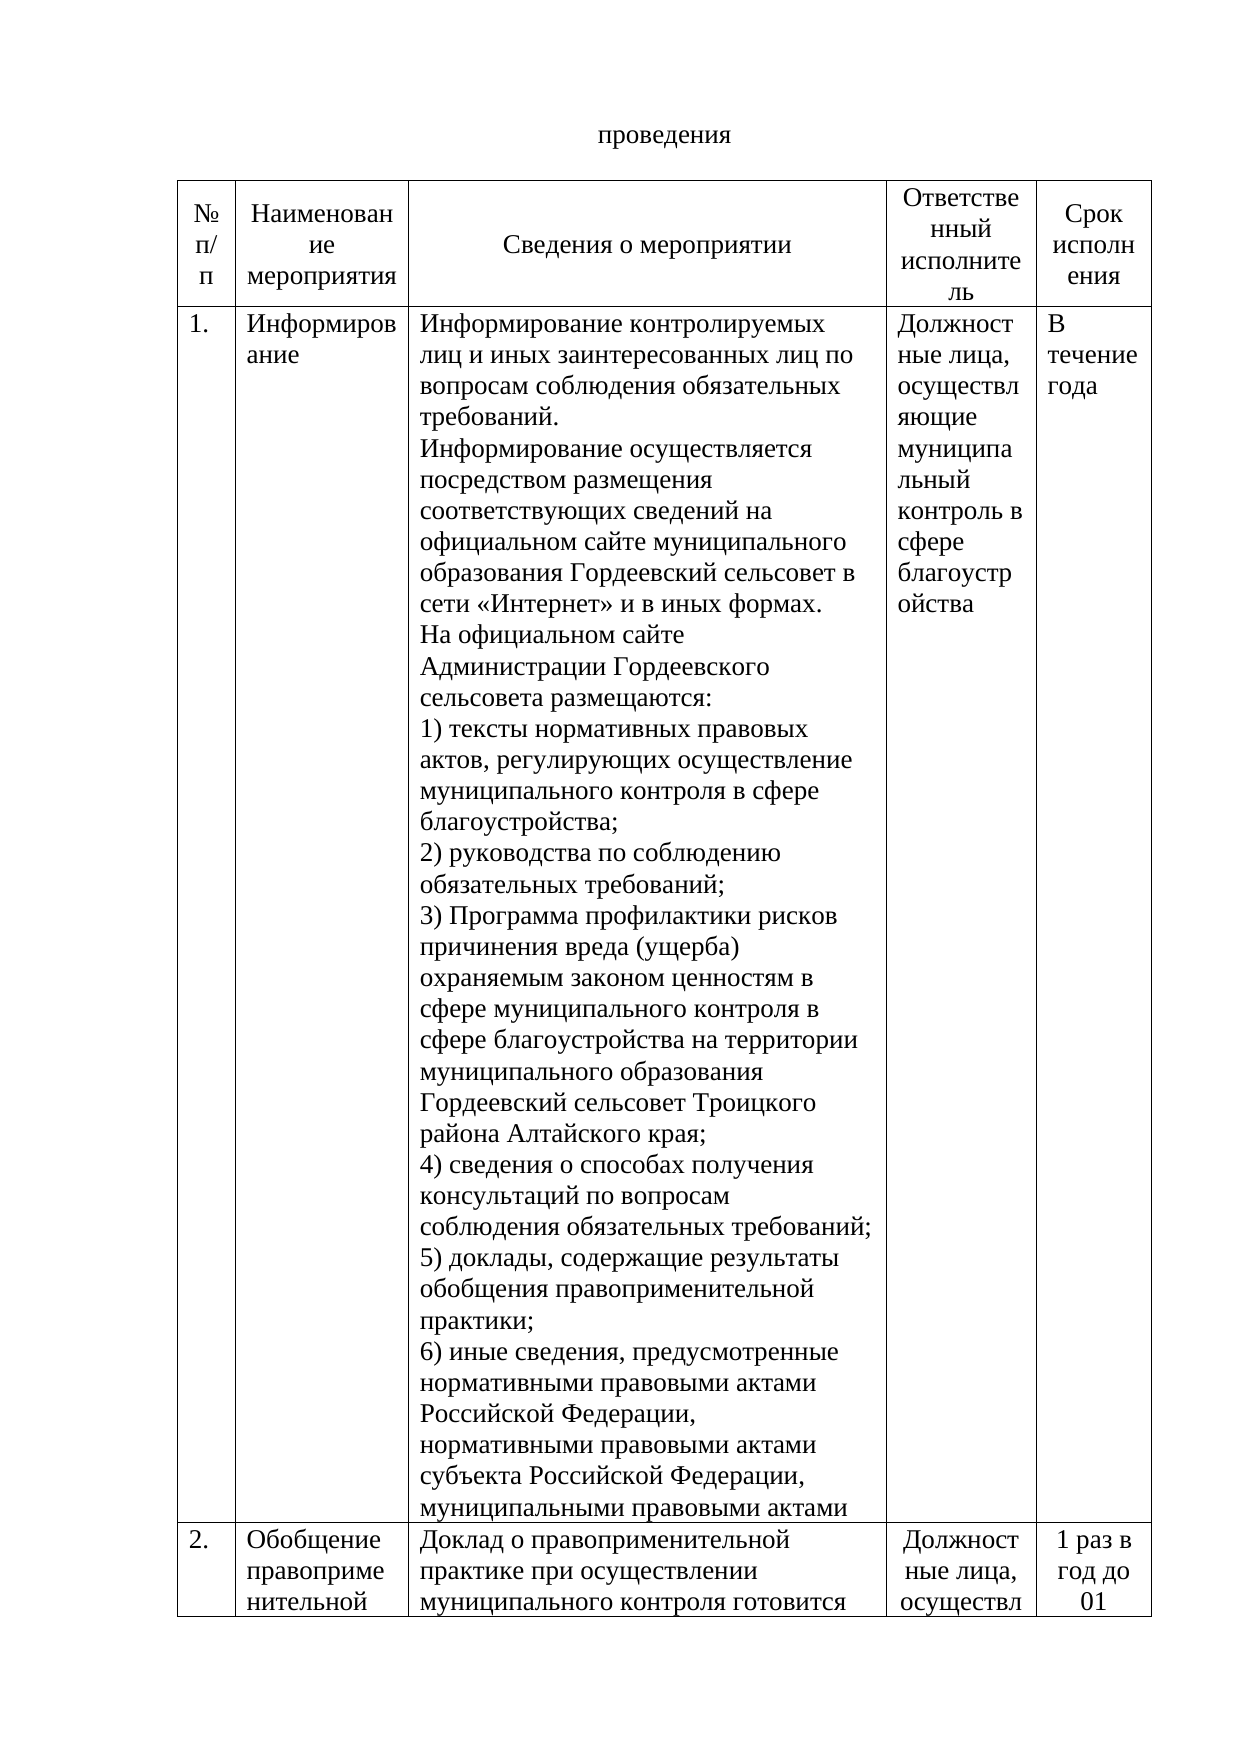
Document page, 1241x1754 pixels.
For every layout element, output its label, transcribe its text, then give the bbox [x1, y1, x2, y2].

table_header Срок исполнения [1037, 181, 1151, 306]
table_header Наименование мероприятия [236, 181, 408, 306]
table_cell 2. [178, 1523, 235, 1616]
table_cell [236, 1523, 408, 1616]
table_cell Информирование контролируемых лиц и иных заинтересованных лиц по вопросам соблюдения обязательных требований. Информирование осуществляется посредством размещения соответствующих сведений на официальном сайте муниципального образования Гордеевский сельсовет в сети «Интернет» и в иных формах. На официальном сайте Администрации Гордеевского сельсовета размещаются: 1) тексты нормативных правовых актов, регулирующих осуществление муниципального контроля в сфере благоустройства; 2) руководства по соблюдению обязательных требований; 3) Программа профилактики рисков причинения вреда (ущерба) охраняемым законом ценностям в сфере муниципального контроля в сфере благоустройства на территории муниципального образования Гордеевский сельсовет Троицкого района Алтайского края; 4) сведения о способах получения консультаций по вопросам соблюдения обязательных требований; 5) доклады, содержащие результаты обобщения правоприменительной практики; 6) иные сведения, предусмотренные нормативными правовыми актами Российской Федерации, нормативными правовыми актами субъекта Российской Федерации, муниципальными правовыми актами [409, 307, 886, 1522]
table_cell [409, 1523, 886, 1616]
table_cell Информирование [236, 307, 408, 1522]
table_cell Должностные лица, осуществляющие муниципальный контроль в сфере благоустройства [887, 307, 1036, 1522]
table_header Сведения о мероприятии [409, 181, 886, 306]
table_header Ответственный исполнитель [887, 181, 1036, 306]
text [177, 118, 1152, 149]
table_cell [887, 1523, 1036, 1616]
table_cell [1037, 1523, 1151, 1616]
table_cell В течение года [1037, 307, 1151, 1522]
table_cell 1. [178, 307, 235, 1522]
table_header № п/п [178, 181, 235, 306]
